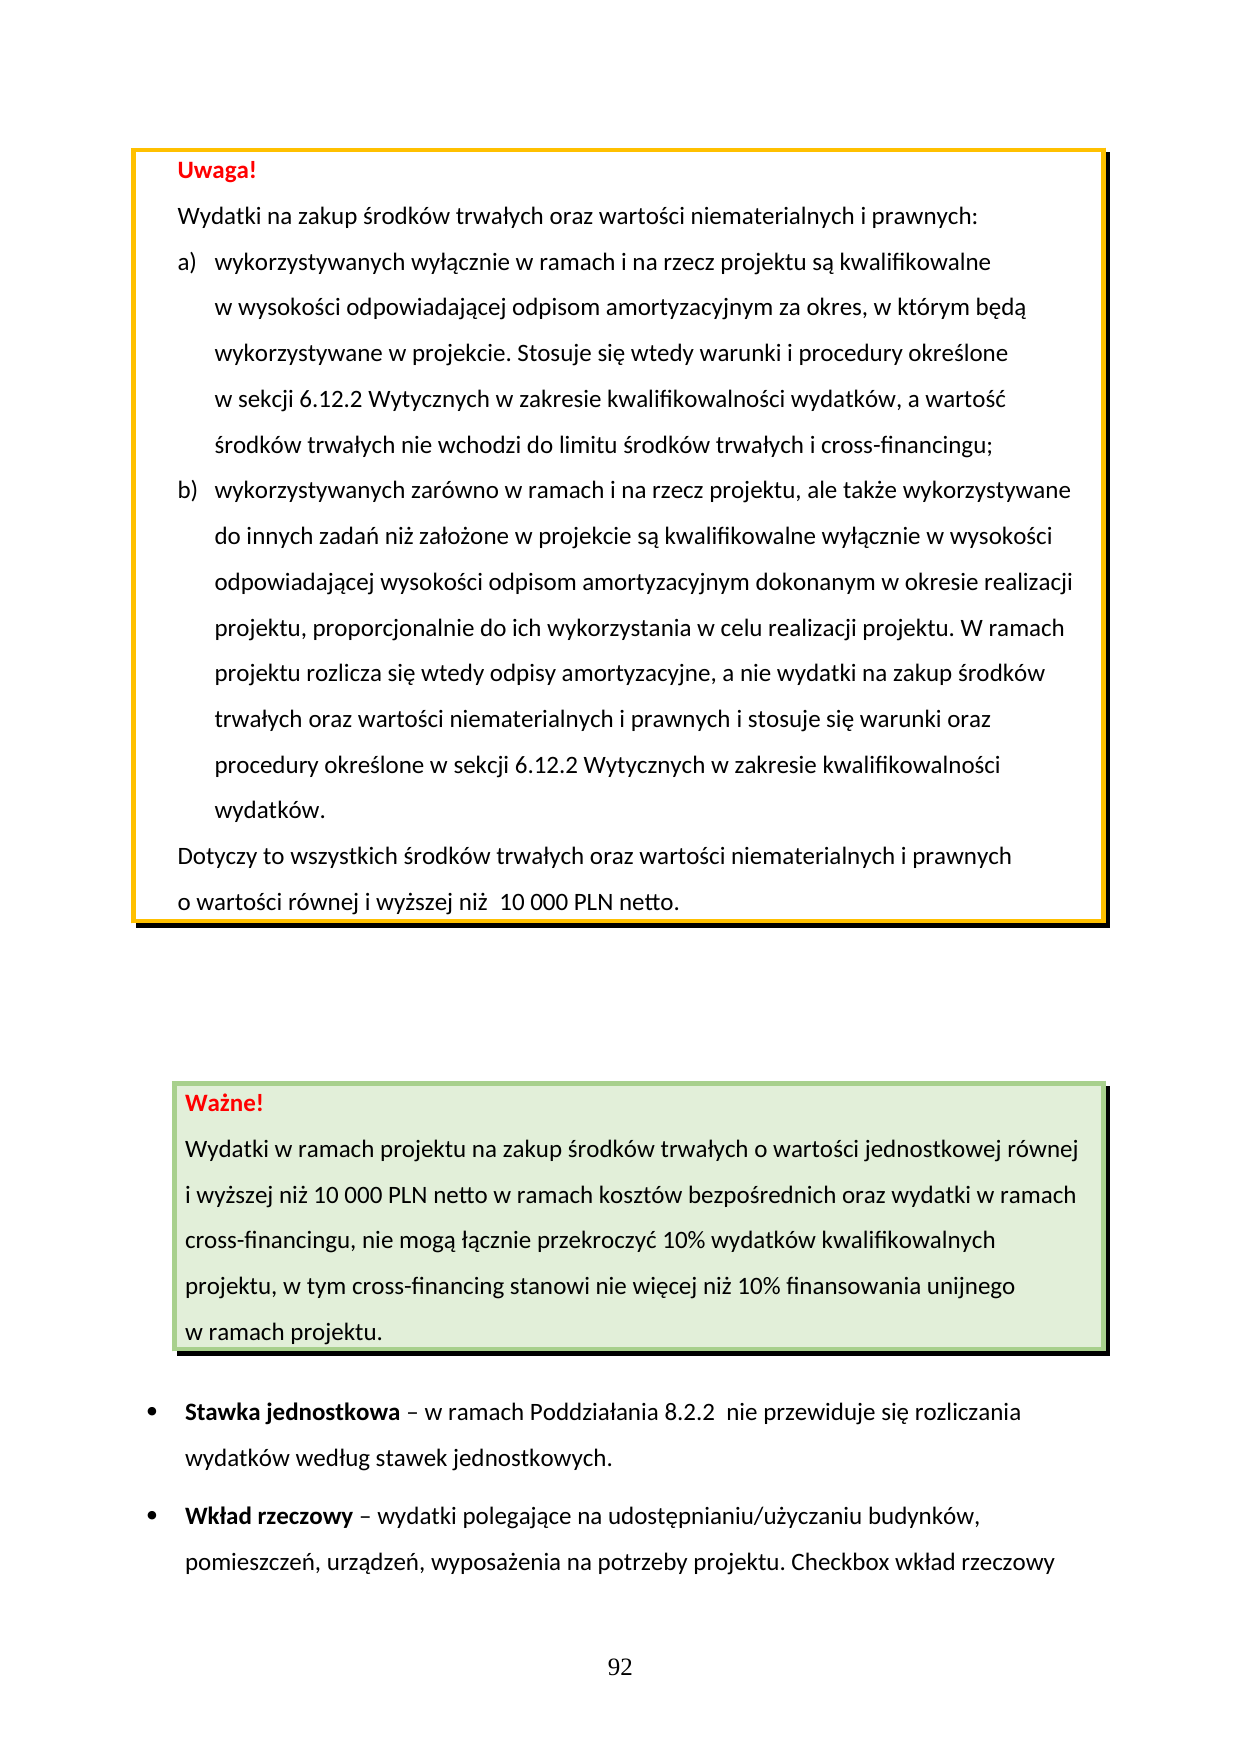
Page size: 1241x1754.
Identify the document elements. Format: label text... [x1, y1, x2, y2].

text Ważne! [177, 1086, 1101, 1118]
text Wydatki w ramach projektu na zakup środków trwałych o wartości jednostkowej równej i wyższej niż 10 000 PLN netto w ramach kosztów bezpośrednich oraz wydatki w ramach cross-financingu, nie mogą łącznie przekroczyć 10% wydatków kwalifikowalnych projektu, w tym cross-financing stanowi nie więcej niż 10% finansowania unijnego w ramach projektu. [177, 1126, 1101, 1347]
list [148, 1500, 1093, 1576]
list wykorzystywanych wyłącznie w ramach i na rzecz projektu są kwalifikowalne w wysokości odpowiadającej odpisom amortyzacyjnym za okres, w którym będą wykorzystywane w projekcie. Stosuje się wtedy warunki i procedury określone w sekcji 6.12.2 Wytycznych w zakresie kwalifikowalności wydatków, a wartość środków trwałych nie wchodzi do limitu środków trwałych i cross-financingu; [136, 239, 1101, 459]
text Uwaga! [136, 152, 1101, 185]
list Stawka jednostkowa – w ramach Poddziałania 8.2.2 nie przewiduje się rozliczania wydatków według stawek jednostkowych. [148, 1396, 1093, 1472]
text Wydatki na zakup środków trwałych oraz wartości niematerialnych i prawnych: [136, 193, 1101, 231]
list wykorzystywanych zarówno w ramach i na rzecz projektu, ale także wykorzystywane do innych zadań niż założone w projekcie są kwalifikowalne wyłącznie w wysokości odpowiadającej wysokości odpisom amortyzacyjnym dokonanym w okresie realizacji projektu, proporcjonalnie do ich wykorzystania w celu realizacji projektu. W ramach projektu rozlicza się wtedy odpisy amortyzacyjne, a nie wydatki na zakup środków trwałych oraz wartości niematerialnych i prawnych i stosuje się warunki oraz procedury określone w sekcji 6.12.2 Wytycznych w zakresie kwalifikowalności wydatków. [136, 468, 1101, 825]
text Dotyczy to wszystkich środków trwałych oraz wartości niematerialnych i prawnych o wartości równej i wyższej niż 10 000 PLN netto. [136, 833, 1101, 919]
